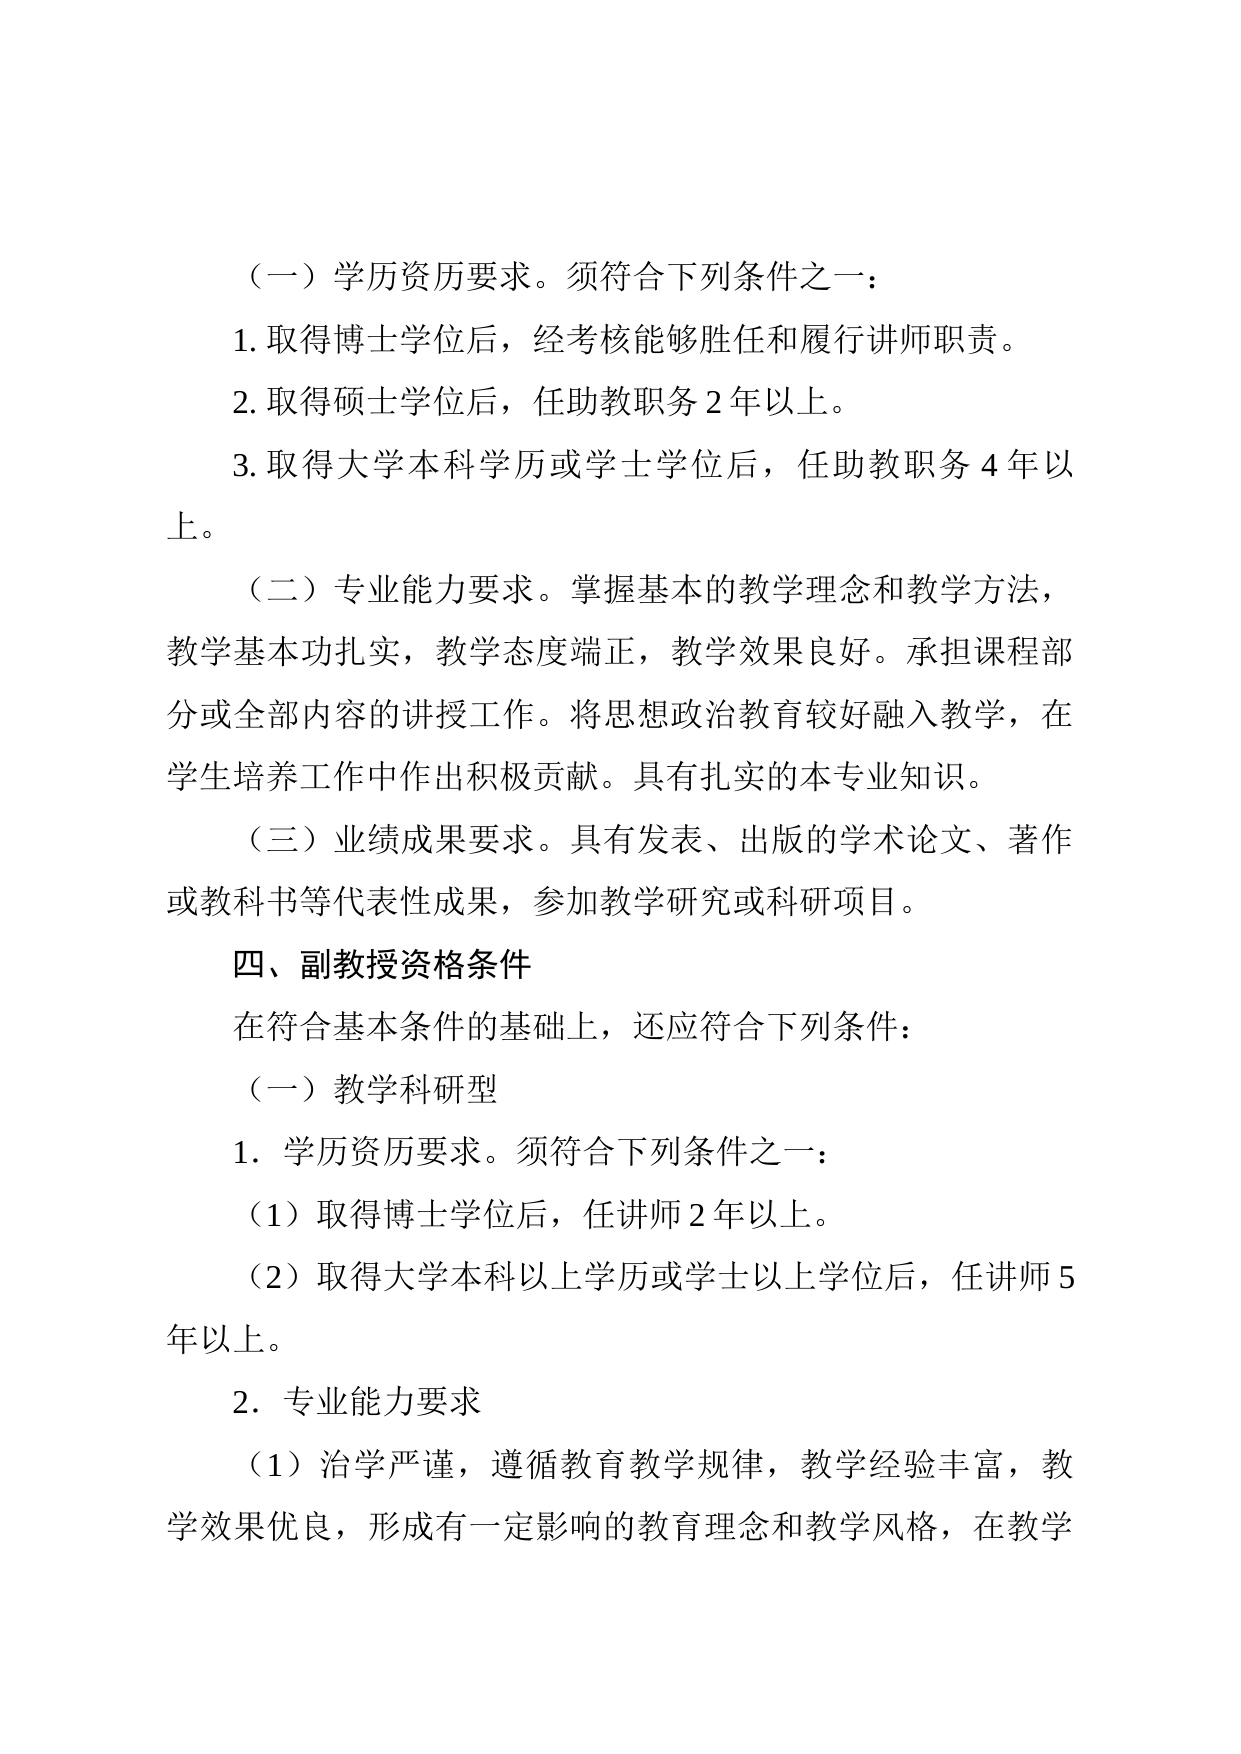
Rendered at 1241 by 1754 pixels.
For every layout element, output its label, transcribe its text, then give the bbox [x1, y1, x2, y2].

list 取得硕士学位后，任助教职务2年以上。 [165, 364, 1075, 426]
text （三）业绩成果要求。具有发表、出版的学术论文、著作或教科书等代表性成果，参加教学研究或科研项目。 [165, 801, 1075, 926]
list 取得博士学位后，经考核能够胜任和履行讲师职责。 [165, 301, 1075, 364]
text 在符合基本条件的基础上，还应符合下列条件： [165, 989, 1075, 1051]
text （一）教学科研型 [165, 1051, 1075, 1114]
text 1．学历资历要求。须符合下列条件之一： [165, 1114, 1075, 1176]
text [165, 1426, 1075, 1551]
text 2．专业能力要求 [165, 1364, 1075, 1426]
text （二）专业能力要求。掌握基本的教学理念和教学方法，教学基本功扎实，教学态度端正，教学效果良好。承担课程部分或全部内容的讲授工作。将思想政治教育较好融入教学，在学生培养工作中作出积极贡献。具有扎实的本专业知识。 [165, 551, 1075, 801]
list 取得大学本科学历或学士学位后，任助教职务4年以上。 [165, 426, 1075, 551]
text （1）取得博士学位后，任讲师2年以上。 [165, 1176, 1075, 1239]
text （2）取得大学本科以上学历或学士以上学位后，任讲师5年以上。 [165, 1239, 1075, 1364]
list 学历资历要求。须符合下列条件之一： [165, 239, 1075, 301]
list 副教授资格条件 [165, 926, 1075, 989]
